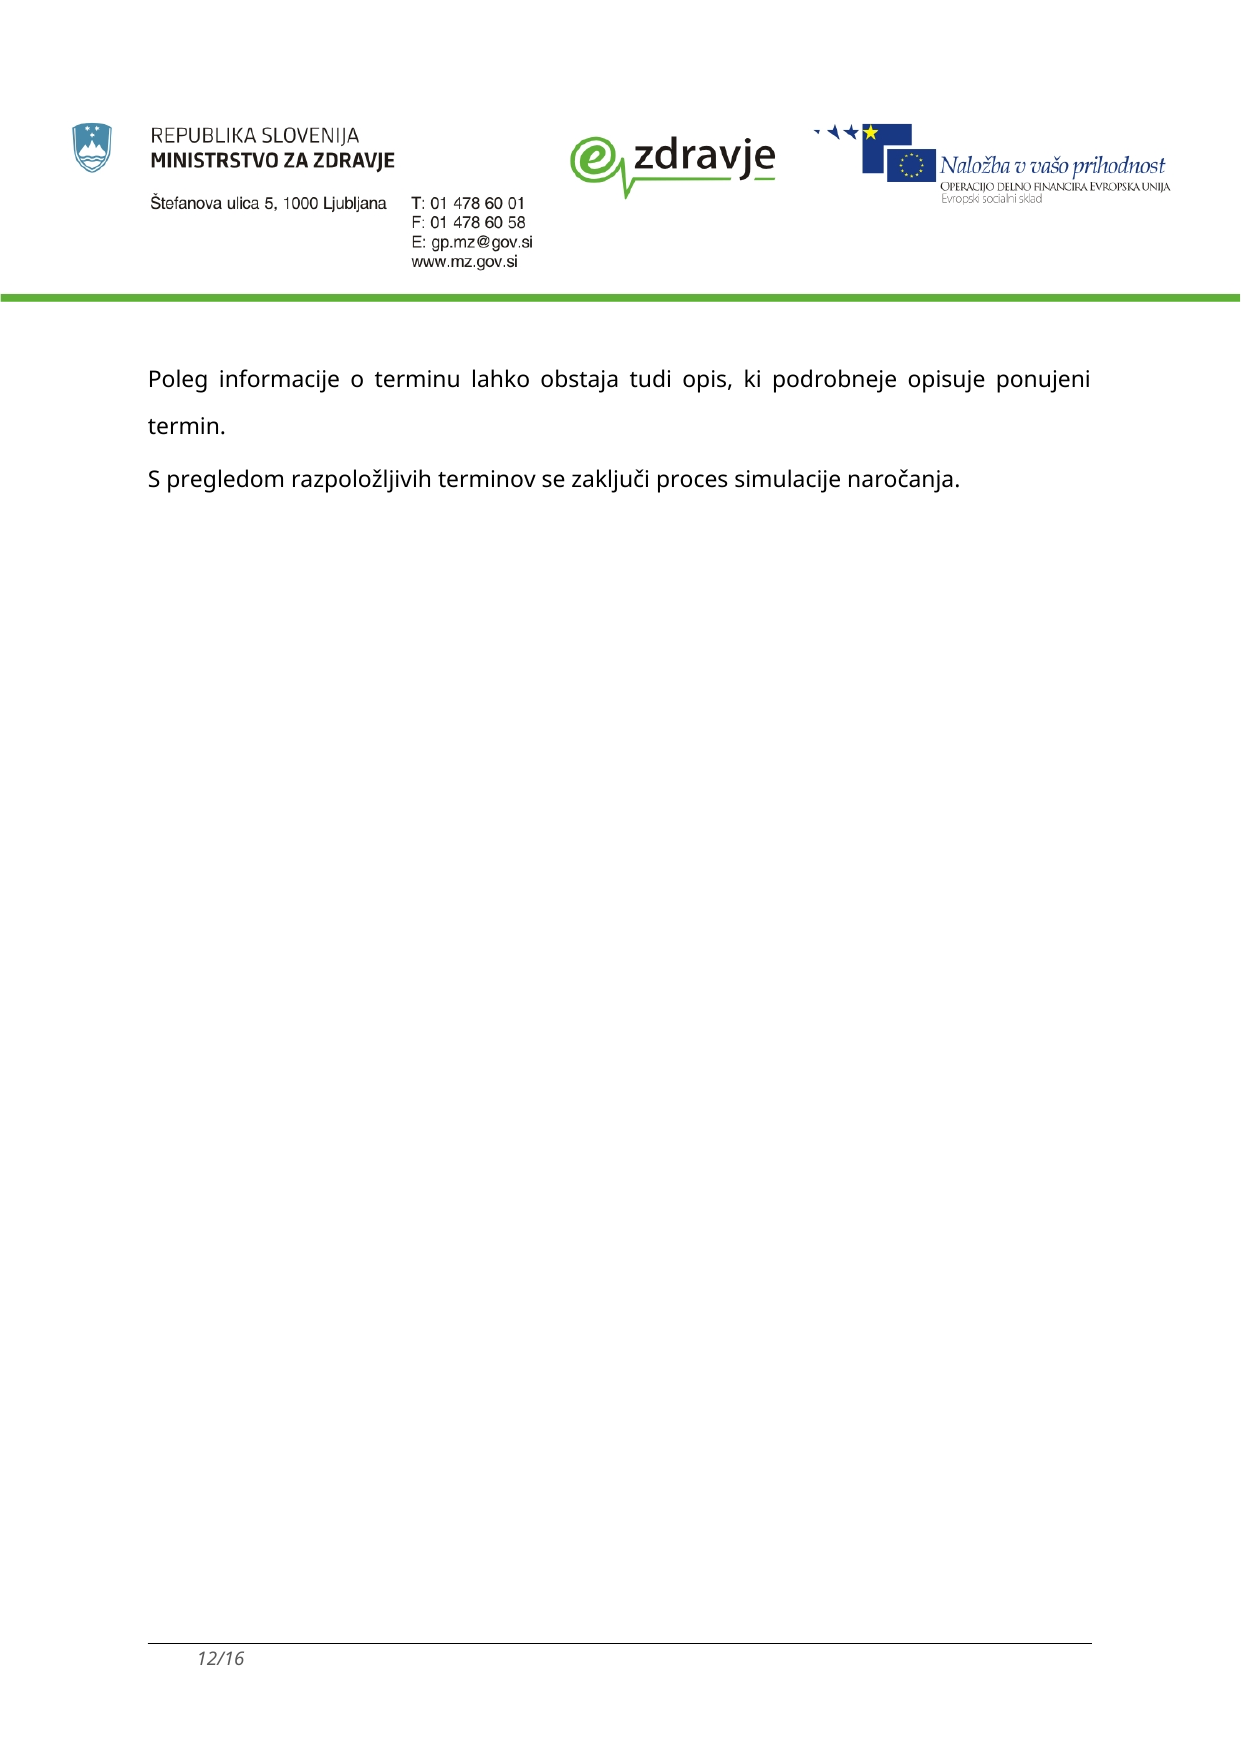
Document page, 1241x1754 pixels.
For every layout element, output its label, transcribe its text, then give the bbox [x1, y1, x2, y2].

text S pregledom razpoložljivih terminov se zaključi proces simulacije naročanja. [148, 463, 1092, 494]
picture [0, 80, 1241, 302]
text Poleg informacije o terminu lahko obstaja tudi opis, ki podrobneje opisuje ponujeni termin. [148, 363, 1092, 441]
